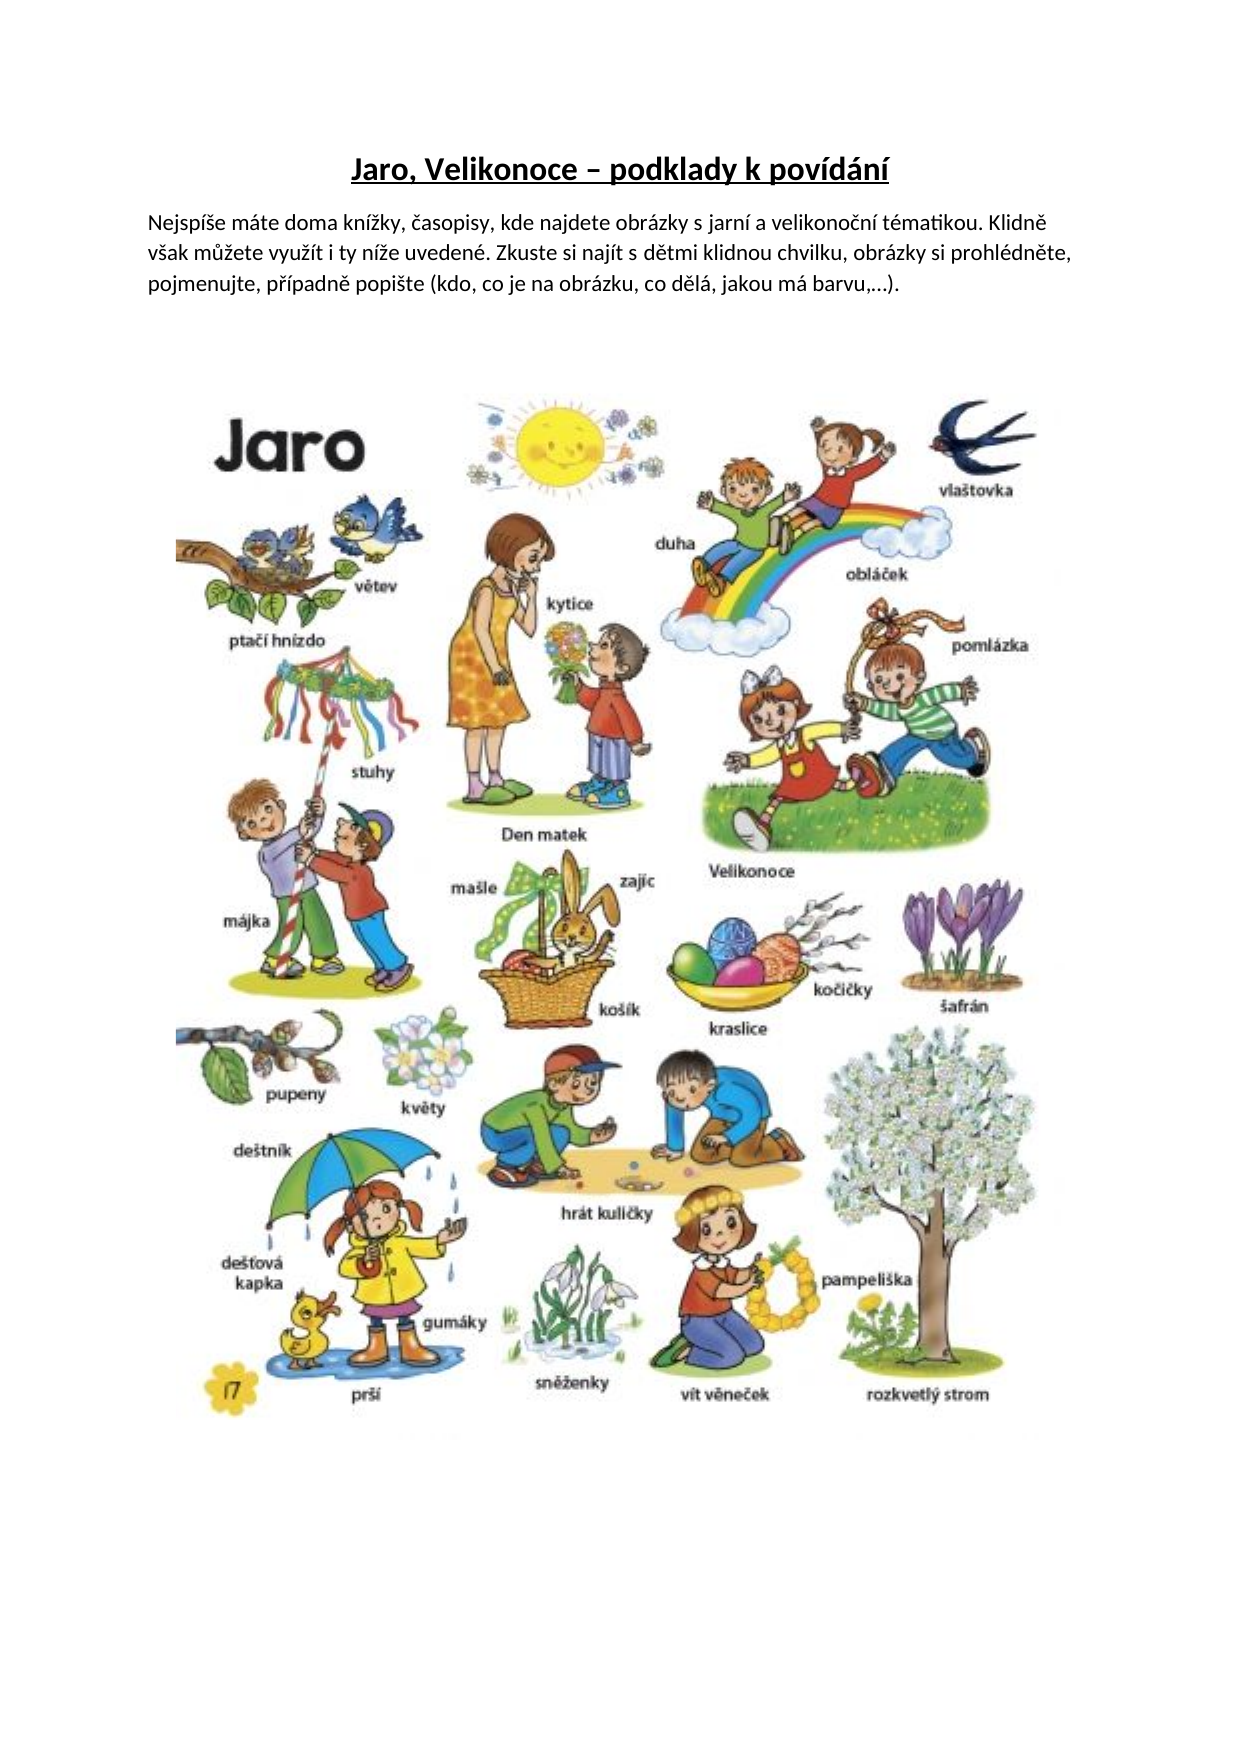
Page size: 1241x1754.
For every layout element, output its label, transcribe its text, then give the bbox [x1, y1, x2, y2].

picture [175, 362, 1065, 1440]
text Nejspíše máte doma knížky, časopisy, kde najdete obrázky s jarní a velikonoční tématikou. Klidně však můžete využít i ty níže uvedené. Zkuste si najít s dětmi klidnou chvilku, obrázky si prohlédněte, pojmenujte, případně popište (kdo, co je na obrázku, co dělá, jakou má barvu,…). [148, 208, 1093, 297]
text Jaro, Velikonoce – podklady k povídání [148, 148, 1093, 188]
